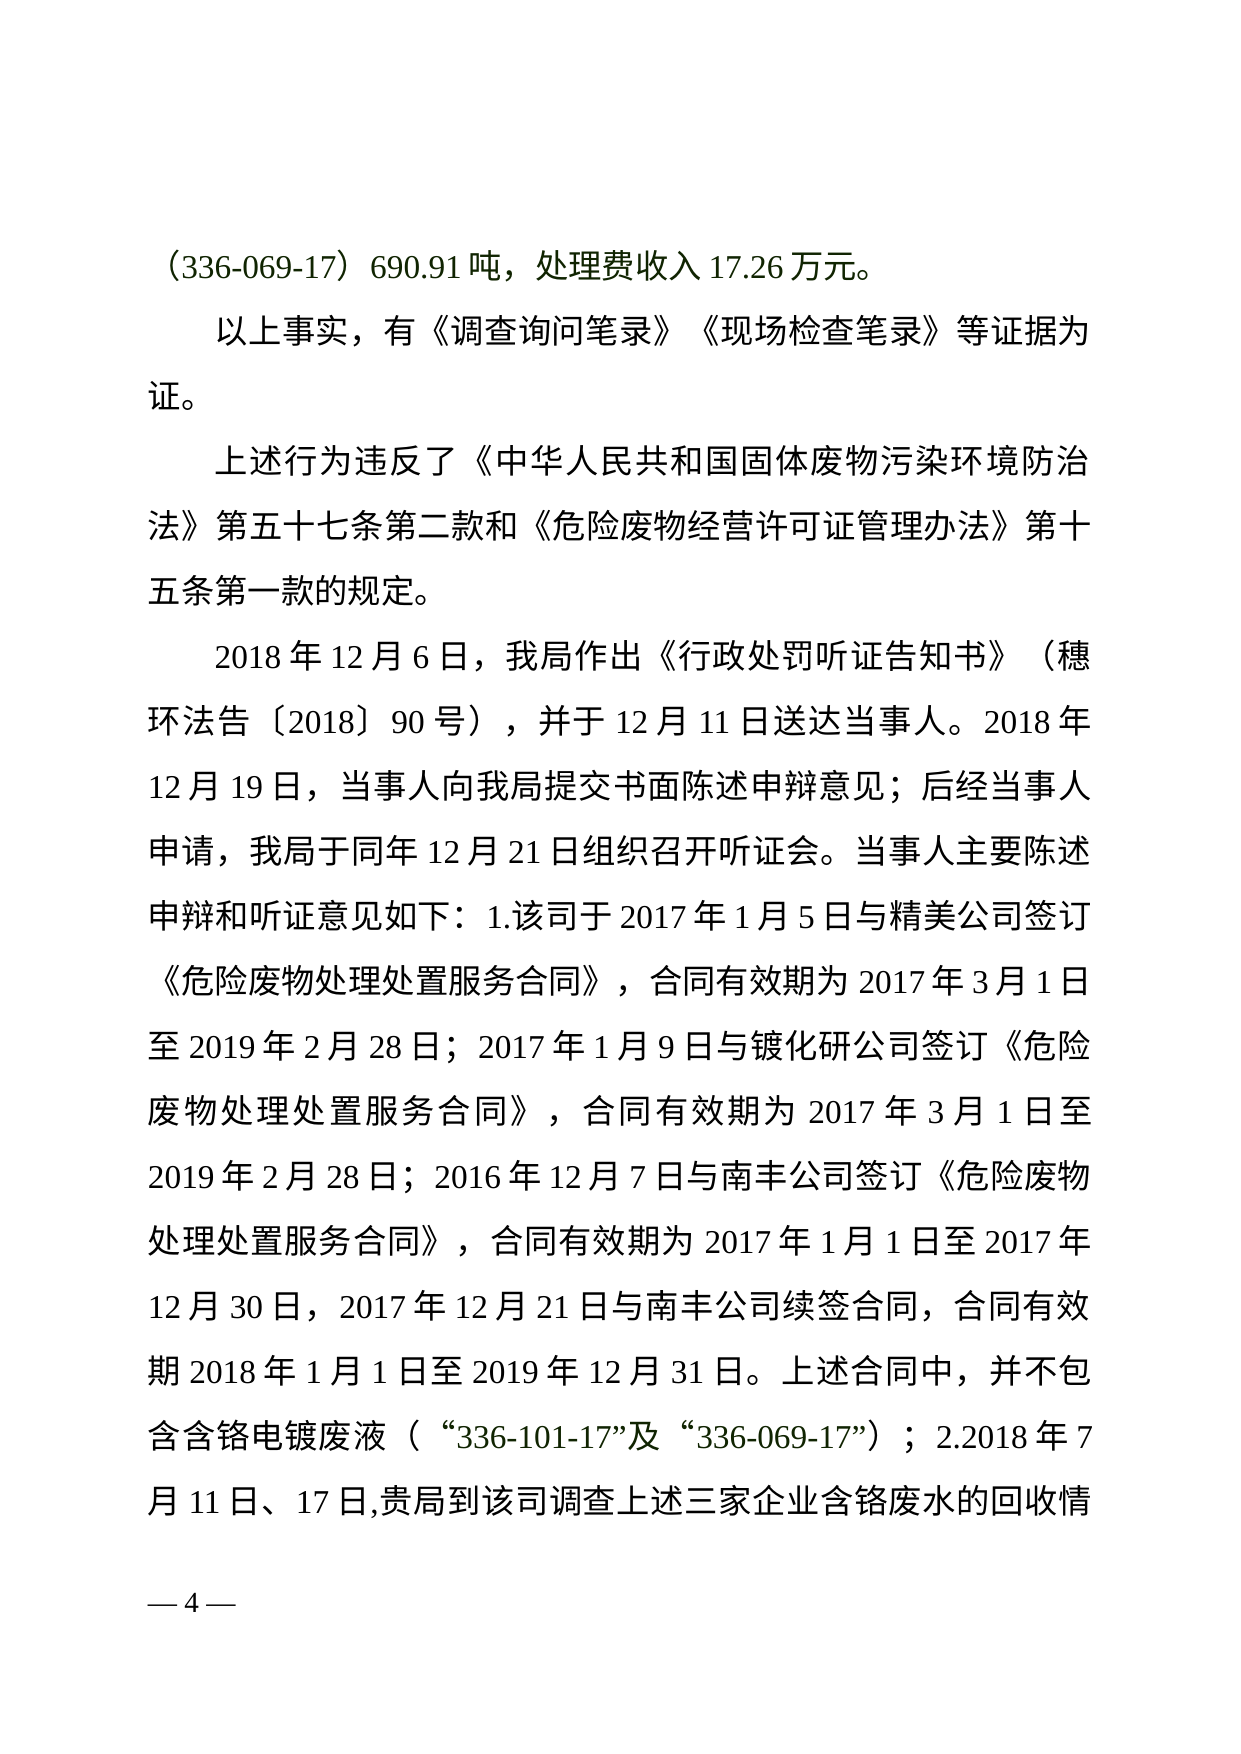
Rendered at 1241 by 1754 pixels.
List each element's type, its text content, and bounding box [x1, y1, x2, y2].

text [148, 621, 1092, 1531]
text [148, 231, 1092, 296]
text 上述行为违反了《中华人民共和国固体废物污染环境防治法》第五十七条第二款和《危险废物经营许可证管理办法》第十五条第一款的规定。 [148, 426, 1092, 621]
text 以上事实，有《调查询问笔录》《现场检查笔录》等证据为证。 [148, 296, 1092, 426]
